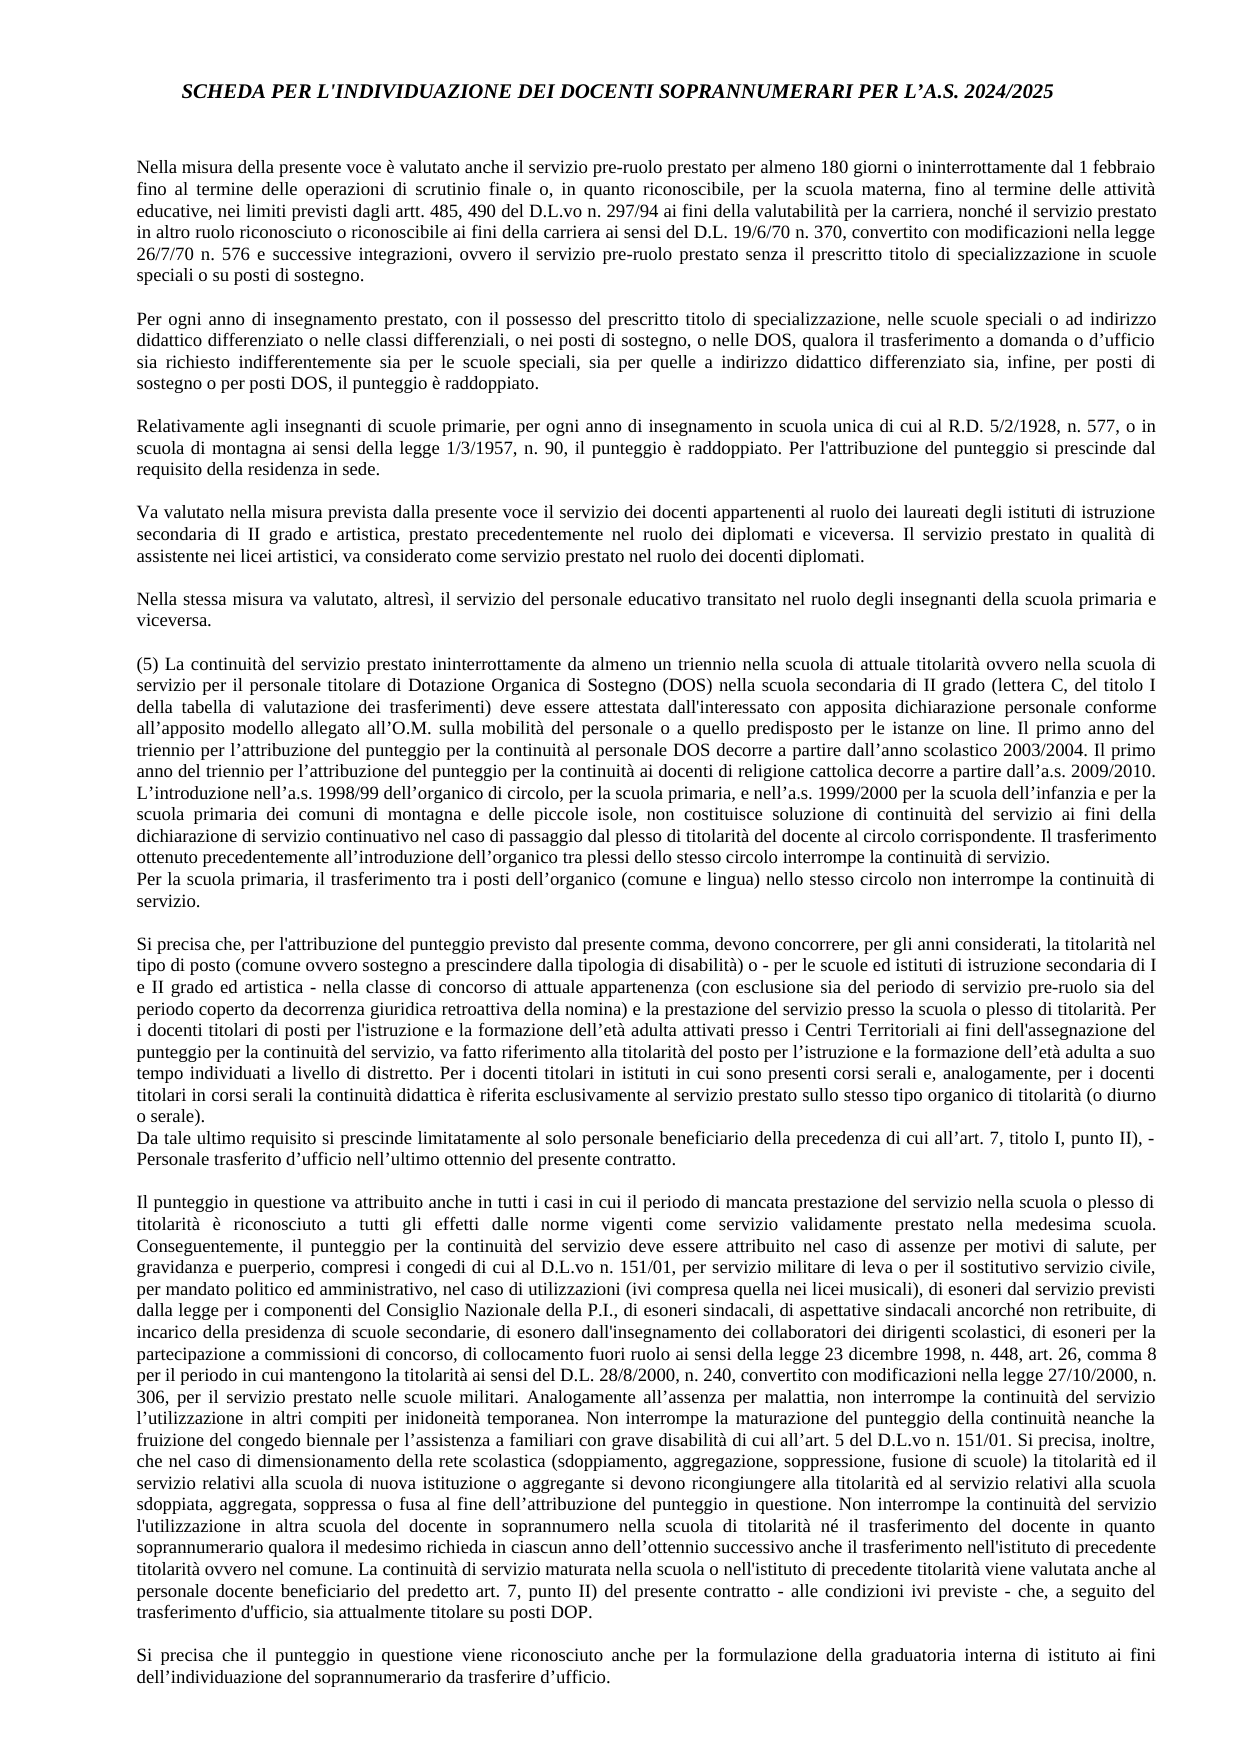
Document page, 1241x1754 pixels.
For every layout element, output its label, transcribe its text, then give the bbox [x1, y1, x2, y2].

text Da tale ultimo requisito si prescinde limitatamente al solo personale beneficiario della precedenza di cui all’art. 7, titolo I, punto II), - Personale trasferito d’ufficio nell’ultimo ottennio del presente contratto. [136, 1127, 1158, 1170]
text Il punteggio in questione va attribuito anche in tutti i casi in cui il periodo di mancata prestazione del servizio nella scuola o plesso di titolarità è riconosciuto a tutti gli effetti dalle norme vigenti come servizio validamente prestato nella medesima scuola. Conseguentemente, il punteggio per la continuità del servizio deve essere attribuito nel caso di assenze per motivi di salute, per gravidanza e puerperio, compresi i congedi di cui al D.L.vo n. 151/01, per servizio militare di leva o per il sostitutivo servizio civile, per mandato politico ed amministrativo, nel caso di utilizzazioni (ivi compresa quella nei licei musicali), di esoneri dal servizio previsti dalla legge per i componenti del Consiglio Nazionale della P.I., di esoneri sindacali, di aspettative sindacali ancorché non retribuite, di incarico della presidenza di scuole secondarie, di esonero dall'insegnamento dei collaboratori dei dirigenti scolastici, di esoneri per la partecipazione a commissioni di concorso, di collocamento fuori ruolo ai sensi della legge 23 dicembre 1998, n. 448, art. 26, comma 8 per il periodo in cui mantengono la titolarità ai sensi del D.L. 28/8/2000, n. 240, convertito con modificazioni nella legge 27/10/2000, n. 306, per il servizio prestato nelle scuole militari. Analogamente all’assenza per malattia, non interrompe la continuità del servizio l’utilizzazione in altri compiti per inidoneità temporanea. Non interrompe la maturazione del punteggio della continuità neanche la fruizione del congedo biennale per l’assistenza a familiari con grave disabilità di cui all’art. 5 del D.L.vo n. 151/01. Si precisa, inoltre, che nel caso di dimensionamento della rete scolastica (sdoppiamento, aggregazione, soppressione, fusione di scuole) la titolarità ed il servizio relativi alla scuola di nuova istituzione o aggregante si devono ricongiungere alla titolarità ed al servizio relativi alla scuola sdoppiata, aggregata, soppressa o fusa al fine dell’attribuzione del punteggio in questione. Non interrompe la continuità del servizio l'utilizzazione in altra scuola del docente in soprannumero nella scuola di titolarità né il trasferimento del docente in quanto soprannumerario qualora il medesimo richieda in ciascun anno dell’ottennio successivo anche il trasferimento nell'istituto di precedente titolarità ovvero nel comune. La continuità di servizio maturata nella scuola o nell'istituto di precedente titolarità viene valutata anche al personale docente beneficiario del predetto art. 7, punto II) del presente contratto - alle condizioni ivi previste - che, a seguito del trasferimento d'ufficio, sia attualmente titolare su posti DOP. [136, 1191, 1158, 1623]
text Nella stessa misura va valutato, altresì, il servizio del personale educativo transitato nel ruolo degli insegnanti della scuola primaria e viceversa. [136, 588, 1158, 631]
text Nella misura della presente voce è valutato anche il servizio pre-ruolo prestato per almeno 180 giorni o ininterrottamente dal 1 febbraio fino al termine delle operazioni di scrutinio finale o, in quanto riconoscibile, per la scuola materna, fino al termine delle attività educative, nei limiti previsti dagli artt. 485, 490 del D.L.vo n. 297/94 ai fini della valutabilità per la carriera, nonché il servizio prestato in altro ruolo riconosciuto o riconoscibile ai fini della carriera ai sensi del D.L. 19/6/70 n. 370, convertito con modificazioni nella legge 26/7/70 n. 576 e successive integrazioni, ovvero il servizio pre-ruolo prestato senza il prescritto titolo di specializzazione in scuole speciali o su posti di sostegno. [136, 156, 1158, 286]
text Per ogni anno di insegnamento prestato, con il possesso del prescritto titolo di specializzazione, nelle scuole speciali o ad indirizzo didattico differenziato o nelle classi differenziali, o nei posti di sostegno, o nelle DOS, qualora il trasferimento a domanda o d’ufficio sia richiesto indifferentemente sia per le scuole speciali, sia per quelle a indirizzo didattico differenziato sia, infine, per posti di sostegno o per posti DOS, il punteggio è raddoppiato. [136, 307, 1158, 394]
text Si precisa che il punteggio in questione viene riconosciuto anche per la formulazione della graduatoria interna di istituto ai fini dell’individuazione del soprannumerario da trasferire d’ufficio. [136, 1644, 1158, 1687]
text Per la scuola primaria, il trasferimento tra i posti dell’organico (comune e lingua) nello stesso circolo non interrompe la continuità di servizio. [136, 868, 1158, 911]
text Si precisa che, per l'attribuzione del punteggio previsto dal presente comma, devono concorrere, per gli anni considerati, la titolarità nel tipo di posto (comune ovvero sostegno a prescindere dalla tipologia di disabilità) o - per le scuole ed istituti di istruzione secondaria di I e II grado ed artistica - nella classe di concorso di attuale appartenenza (con esclusione sia del periodo di servizio pre-ruolo sia del periodo coperto da decorrenza giuridica retroattiva della nomina) e la prestazione del servizio presso la scuola o plesso di titolarità. Per i docenti titolari di posti per l'istruzione e la formazione dell’età adulta attivati presso i Centri Territoriali ai fini dell'assegnazione del punteggio per la continuità del servizio, va fatto riferimento alla titolarità del posto per l’istruzione e la formazione dell’età adulta a suo tempo individuati a livello di distretto. Per i docenti titolari in istituti in cui sono presenti corsi serali e, analogamente, per i docenti titolari in corsi serali la continuità didattica è riferita esclusivamente al servizio prestato sullo stesso tipo organico di titolarità (o diurno o serale). [136, 933, 1158, 1127]
text (5) La continuità del servizio prestato ininterrottamente da almeno un triennio nella scuola di attuale titolarità ovvero nella scuola di servizio per il personale titolare di Dotazione Organica di Sostegno (DOS) nella scuola secondaria di II grado (lettera C, del titolo I della tabella di valutazione dei trasferimenti) deve essere attestata dall'interessato con apposita dichiarazione personale conforme all’apposito modello allegato all’O.M. sulla mobilità del personale o a quello predisposto per le istanze on line. Il primo anno del triennio per l’attribuzione del punteggio per la continuità al personale DOS decorre a partire dall’anno scolastico 2003/2004. Il primo anno del triennio per l’attribuzione del punteggio per la continuità ai docenti di religione cattolica decorre a partire dall’a.s. 2009/2010. L’introduzione nell’a.s. 1998/99 dell’organico di circolo, per la scuola primaria, e nell’a.s. 1999/2000 per la scuola dell’infanzia e per la scuola primaria dei comuni di montagna e delle piccole isole, non costituisce soluzione di continuità del servizio ai fini della dichiarazione di servizio continuativo nel caso di passaggio dal plesso di titolarità del docente al circolo corrispondente. Il trasferimento ottenuto precedentemente all’introduzione dell’organico tra plessi dello stesso circolo interrompe la continuità di servizio. [136, 652, 1158, 868]
text Relativamente agli insegnanti di scuole primarie, per ogni anno di insegnamento in scuola unica di cui al R.D. 5/2/1928, n. 577, o in scuola di montagna ai sensi della legge 1/3/1957, n. 90, il punteggio è raddoppiato. Per l'attribuzione del punteggio si prescinde dal requisito della residenza in sede. [136, 415, 1158, 480]
text Va valutato nella misura prevista dalla presente voce il servizio dei docenti appartenenti al ruolo dei laureati degli istituti di istruzione secondaria di II grado e artistica, prestato precedentemente nel ruolo dei diplomati e viceversa. Il servizio prestato in qualità di assistente nei licei artistici, va considerato come servizio prestato nel ruolo dei docenti diplomati. [136, 501, 1158, 566]
